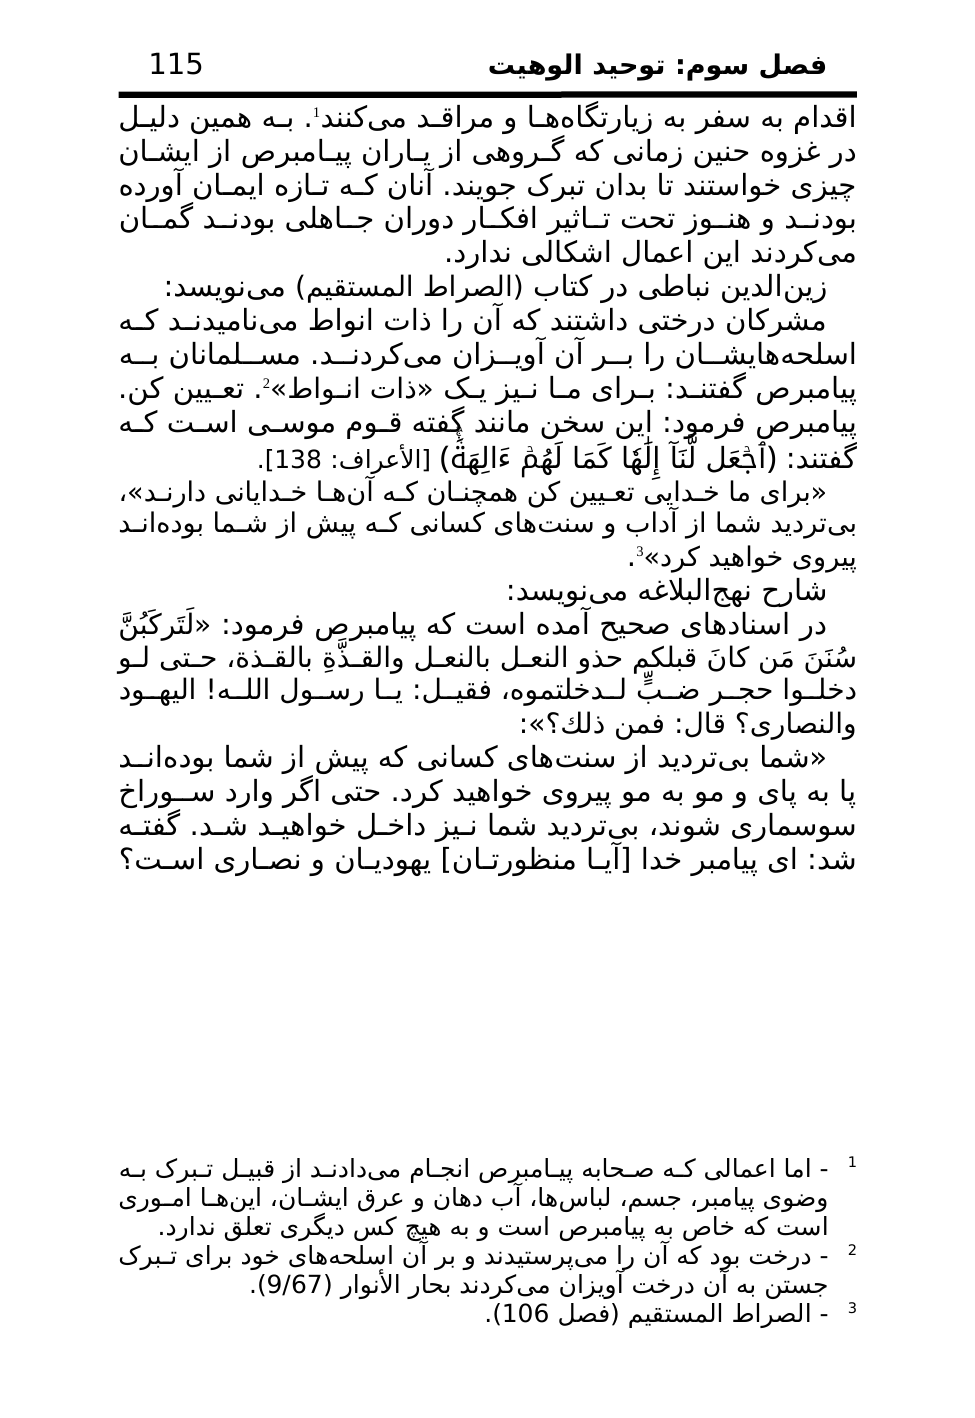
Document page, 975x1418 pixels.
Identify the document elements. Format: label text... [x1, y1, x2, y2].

text شارح نهج‌البلاغه می‌نویسد: [118, 573, 857, 607]
text زین‌الدین نباطی در کتاب (الصراط المستقیم) می‌نویسد: [118, 270, 857, 304]
text در اسنادهای صحیح آمده است که پیامبرص فرمود: «لَتَركَبُنَّ سُنَنَ مَن كانَ قبلكم حذو النعل بالنعل والقذَّةِ بالقذة، حتى لو دخلوا حجر ضبٍّ لدخلتموه، فقيل: يا رسول الله! اليهود والنصارى؟ قال: فمن ذلك؟»: [118, 607, 857, 740]
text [118, 100, 857, 270]
text «برای ما خدایی تعیین کن همچنان که آن‌ها خدایانی دارند»، بی‌تردید شما از آداب و سنت‌های کسانی که پیش از شما بوده‌اند پیروی خواهید کرد». [118, 476, 857, 573]
text «شما بی‌تردید از سنت‌های کسانی که پیش از شما بوده‌اند پا به پای و مو به مو پیروی خواهید کرد. حتی اگر وارد سوراخ سوسماری شوند، بی‌تردید شما نیز داخل خواهید شد. گفته شد: ای پیامبر خدا [آیا منظورتان] یهودیان و نصارى است؟ فرمود: پس چه کسانی». [118, 740, 857, 876]
text مشرکان درختی داشتند که آن را ذات انواط می‌نامیدند که اسلحه‌هایشان را بر آن آویزان می‌کردند. مسلمانان به پیامبرص گفتند: برای ما نیز یک «ذات انواط». تعیین کن. پیامبرص فرمود: این سخن مانند گفته قوم موسی است که گفتند: ﴿ٱجۡعَل لَّنَآ إِلَٰهٗا كَمَا لَهُمۡ ءَالِهَةٞۚ﴾ [الأعراف: 138]. [118, 304, 857, 476]
